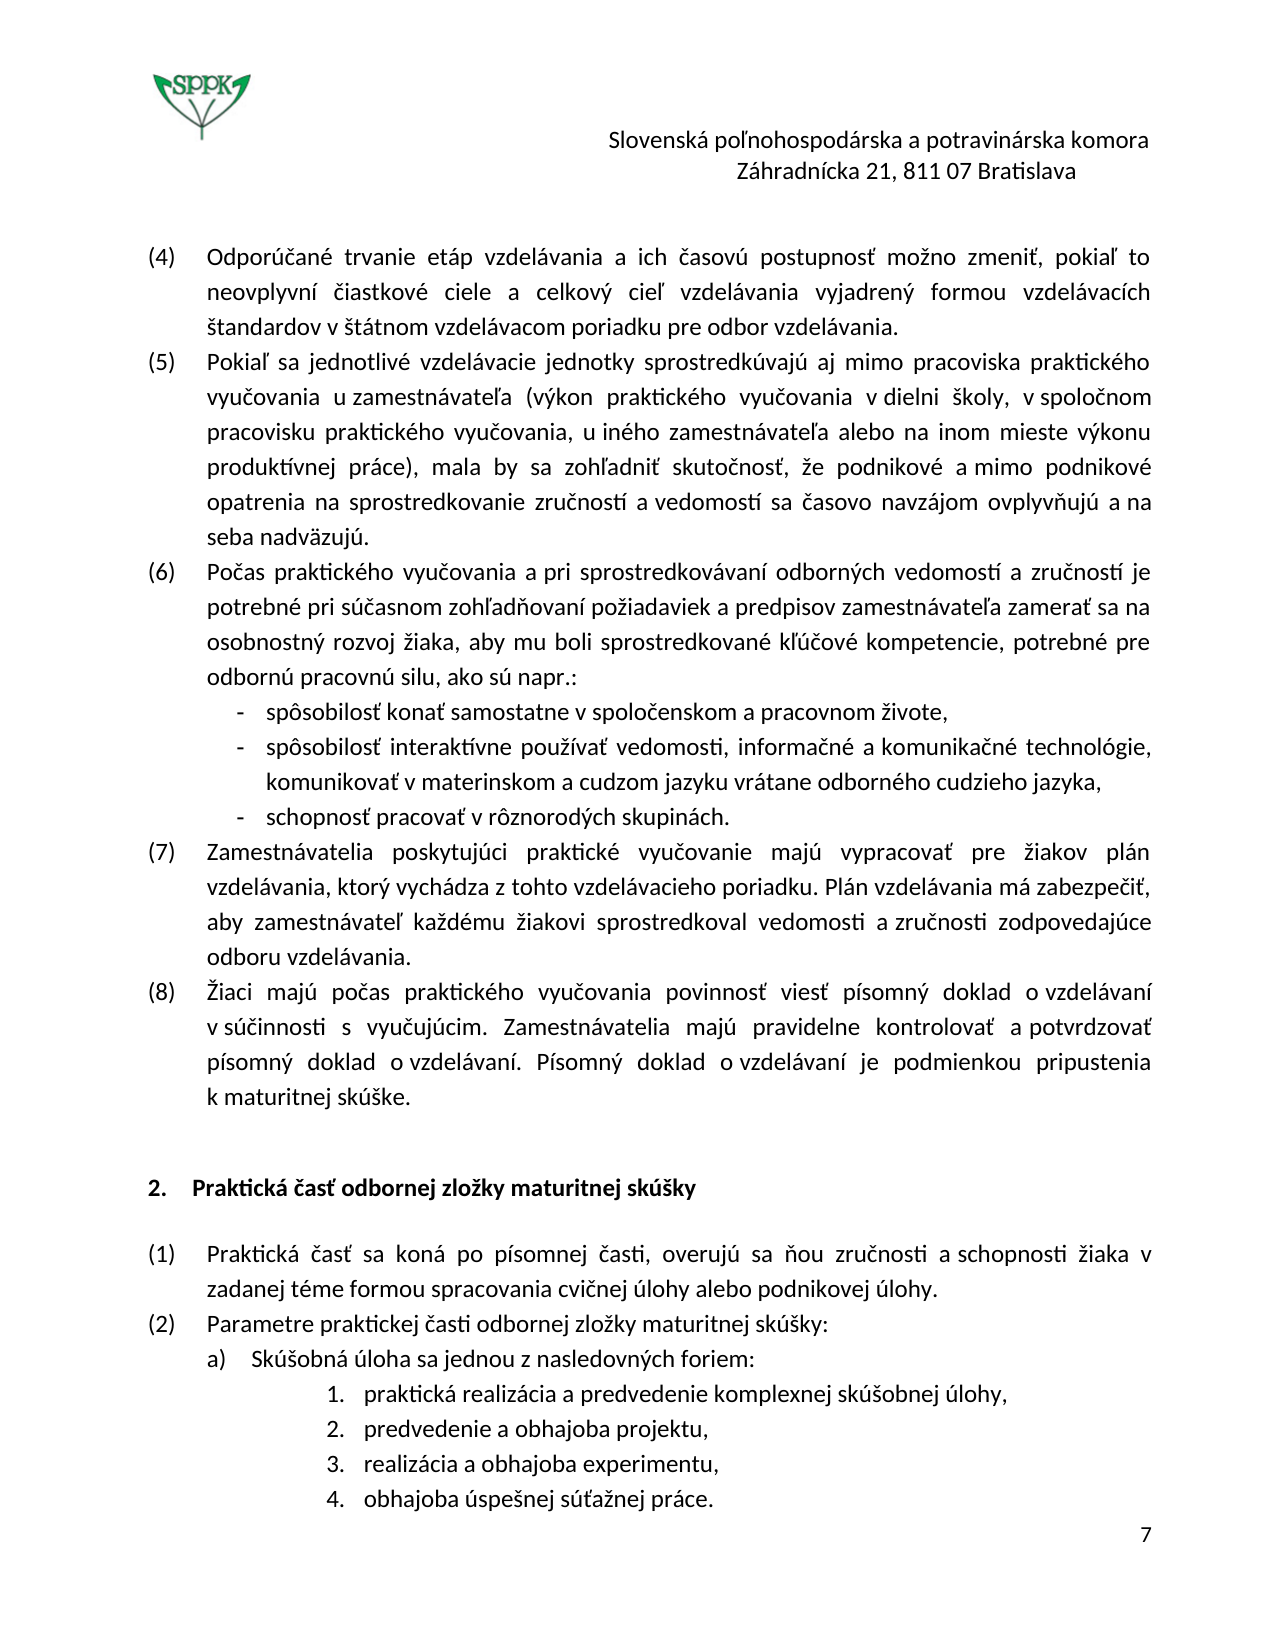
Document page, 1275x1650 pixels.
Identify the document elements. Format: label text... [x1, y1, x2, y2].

list Pokiaľ sa jednotlivé vzdelávacie jednotky sprostredkúvajú aj mimo pracoviska praktického vyučovania u zamestnávateľa (výkon praktického vyučovania v dielni školy, v spoločnom pracovisku praktického vyučovania, u iného zamestnávateľa alebo na inom mieste výkonu produktívnej práce), mala by sa zohľadniť skutočnosť, že podnikové a mimo podnikové opatrenia na sprostredkovanie zručností a vedomostí sa časovo navzájom ovplyvňujú a na seba nadväzujú. [148, 347, 1152, 552]
list obhajoba úspešnej súťažnej práce. [326, 1483, 1152, 1513]
list predvedenie a obhajoba projektu, [326, 1413, 1152, 1443]
list Počas praktického vyučovania a pri sprostredkovávaní odborných vedomostí a zručností je potrebné pri súčasnom zohľadňovaní požiadaviek a predpisov zamestnávateľa zamerať sa na osobnostný rozvoj žiaka, aby mu boli sprostredkované kľúčové kompetencie, potrebné pre odbornú pracovnú silu, ako sú napr.: [148, 557, 1152, 692]
list praktická realizácia a predvedenie komplexnej skúšobnej úlohy, [326, 1378, 1152, 1408]
list Odporúčané trvanie etáp vzdelávania a ich časovú postupnosť možno zmeniť, pokiaľ to neovplyvní čiastkové ciele a celkový cieľ vzdelávania vyjadrený formou vzdelávacích štandardov v štátnom vzdelávacom poriadku pre odbor vzdelávania. [148, 242, 1152, 342]
list Parametre praktickej časti odbornej zložky maturitnej skúšky: [148, 1308, 1152, 1338]
list schopnosť pracovať v rôznorodých skupinách. [236, 802, 1152, 832]
list Žiaci majú počas praktického vyučovania povinnosť viesť písomný doklad o vzdelávaní v súčinnosti s vyučujúcim. Zamestnávatelia majú pravidelne kontrolovať a potvrdzovať písomný doklad o vzdelávaní. Písomný doklad o vzdelávaní je podmienkou pripustenia k maturitnej skúške. [148, 977, 1152, 1112]
list spôsobilosť interaktívne používať vedomosti, informačné a komunikačné technológie, komunikovať v materinskom a cudzom jazyku vrátane odborného cudzieho jazyka, [236, 732, 1152, 797]
list realizácia a obhajoba experimentu, [326, 1448, 1152, 1478]
list Zamestnávatelia poskytujúci praktické vyučovanie majú vypracovať pre žiakov plán vzdelávania, ktorý vychádza z tohto vzdelávacieho poriadku. Plán vzdelávania má zabezpečiť, aby zamestnávateľ každému žiakovi sprostredkoval vedomosti a zručnosti zodpovedajúce odboru vzdelávania. [148, 837, 1152, 972]
list Praktická časť sa koná po písomnej časti, overujú sa ňou zručnosti a schopnosti žiaka v zadanej téme formou spracovania cvičnej úlohy alebo podnikovej úlohy. [148, 1238, 1152, 1303]
list spôsobilosť konať samostatne v spoločenskom a pracovnom živote, [236, 697, 1152, 727]
list Skúšobná úloha sa jednou z nasledovných foriem: [207, 1343, 1152, 1373]
subtitle Praktická časť odbornej zložky maturitnej skúšky [148, 1172, 1152, 1203]
picture [147, 73, 257, 149]
